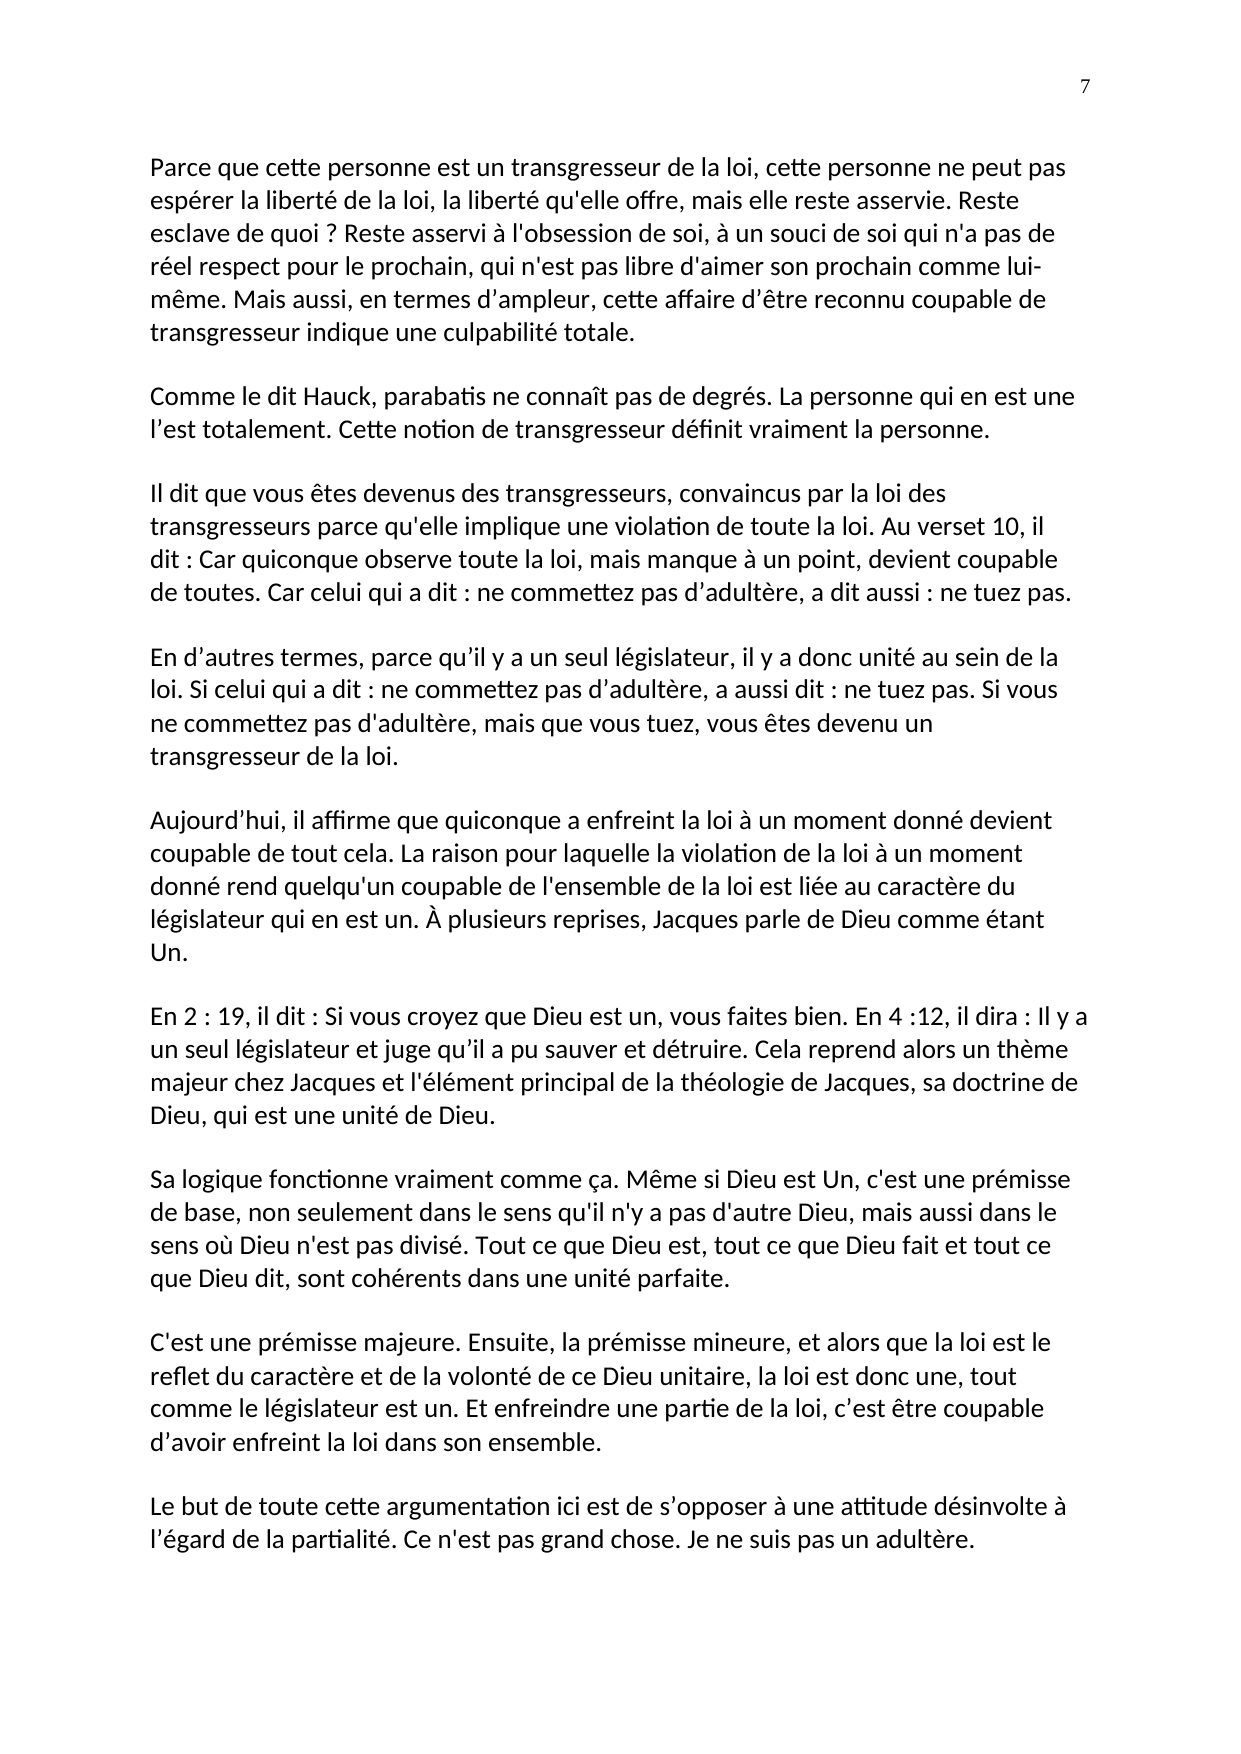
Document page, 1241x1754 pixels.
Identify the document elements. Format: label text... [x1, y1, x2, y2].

text Sa logique fonctionne vraiment comme ça. Même si Dieu est Un, c'est une prémisse de base, non seulement dans le sens qu'il n'y a pas d'autre Dieu, mais aussi dans le sens où Dieu n'est pas divisé. Tout ce que Dieu est, tout ce que Dieu fait et tout ce que Dieu dit, sont cohérents dans une unité parfaite. [150, 1162, 1090, 1294]
text Il dit que vous êtes devenus des transgresseurs, convaincus par la loi des transgresseurs parce qu'elle implique une violation de toute la loi. Au verset 10, il dit : Car quiconque observe toute la loi, mais manque à un point, devient coupable de toutes. Car celui qui a dit : ne commettez pas d’adultère, a dit aussi : ne tuez pas. [150, 476, 1090, 608]
text Aujourd’hui, il affirme que quiconque a enfreint la loi à un moment donné devient coupable de tout cela. La raison pour laquelle la violation de la loi à un moment donné rend quelqu'un coupable de l'ensemble de la loi est liée au caractère du législateur qui en est un. À plusieurs reprises, Jacques parle de Dieu comme étant Un. [150, 803, 1090, 968]
text En d’autres termes, parce qu’il y a un seul législateur, il y a donc unité au sein de la loi. Si celui qui a dit : ne commettez pas d’adultère, a aussi dit : ne tuez pas. Si vous ne commettez pas d'adultère, mais que vous tuez, vous êtes devenu un transgresseur de la loi. [150, 640, 1090, 772]
text En 2 : 19, il dit : Si vous croyez que Dieu est un, vous faites bien. En 4 :12, il dira : Il y a un seul législateur et juge qu’il a pu sauver et détruire. Cela reprend alors un thème majeur chez Jacques et l'élément principal de la théologie de Jacques, sa doctrine de Dieu, qui est une unité de Dieu. [150, 999, 1090, 1131]
text Comme le dit Hauck, parabatis ne connaît pas de degrés. La personne qui en est une l’est totalement. Cette notion de transgresseur définit vraiment la personne. [150, 379, 1090, 445]
text Parce que cette personne est un transgresseur de la loi, cette personne ne peut pas espérer la liberté de la loi, la liberté qu'elle offre, mais elle reste asservie. Reste esclave de quoi ? Reste asservi à l'obsession de soi, à un souci de soi qui n'a pas de réel respect pour le prochain, qui n'est pas libre d'aimer son prochain comme lui-même. Mais aussi, en termes d’ampleur, cette affaire d’être reconnu coupable de transgresseur indique une culpabilité totale. [150, 150, 1090, 348]
text Le but de toute cette argumentation ici est de s’opposer à une attitude désinvolte à l’égard de la partialité. Ce n'est pas grand chose. Je ne suis pas un adultère. [150, 1489, 1090, 1555]
text C'est une prémisse majeure. Ensuite, la prémisse mineure, et alors que la loi est le reflet du caractère et de la volonté de ce Dieu unitaire, la loi est donc une, tout comme le législateur est un. Et enfreindre une partie de la loi, c’est être coupable d’avoir enfreint la loi dans son ensemble. [150, 1326, 1090, 1458]
